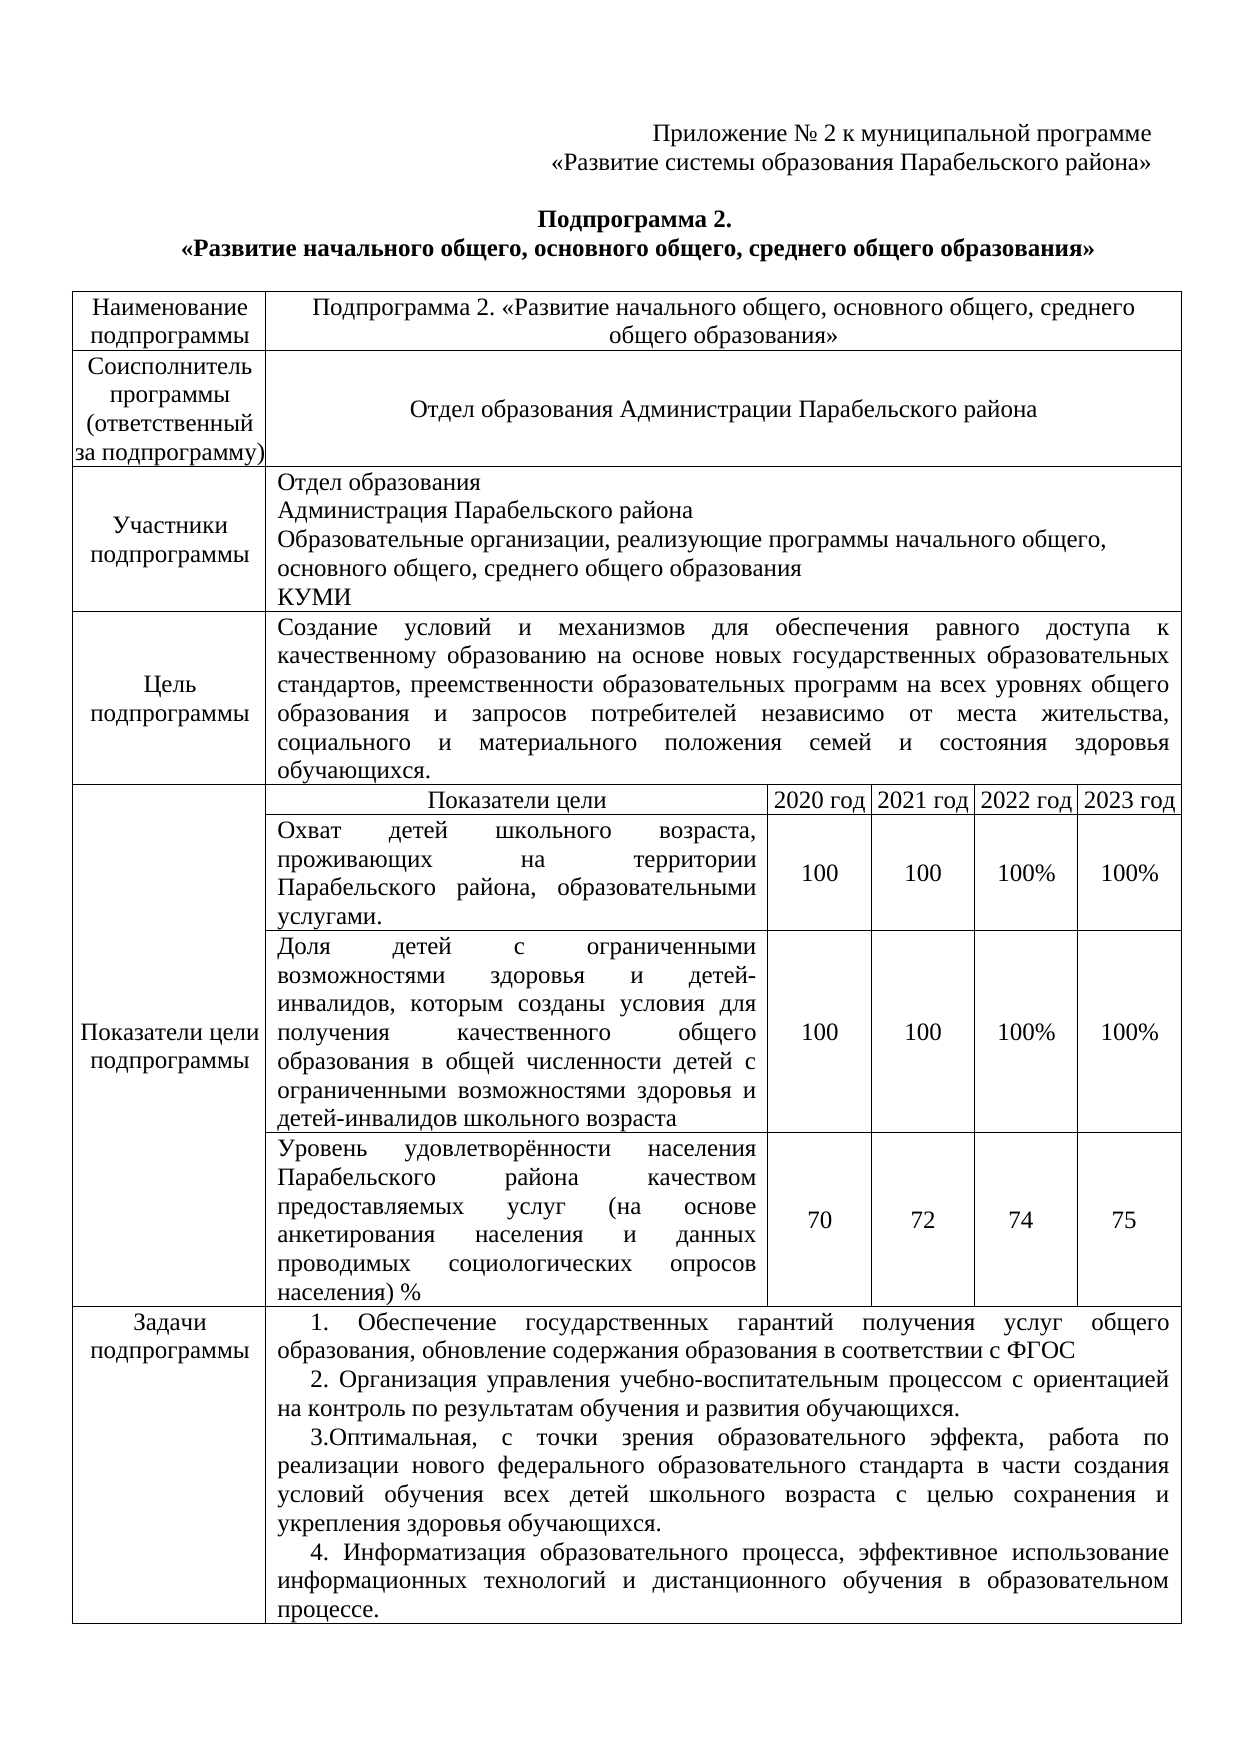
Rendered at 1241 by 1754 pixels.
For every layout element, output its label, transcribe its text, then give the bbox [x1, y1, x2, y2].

text «Развитие начального общего, основного общего, среднего общего образования» [118, 233, 1152, 262]
table_cell Охват детей школьного возраста, проживающих на территории Парабельского района, образовательными услугами. [266, 815, 767, 930]
table_cell 100 [768, 931, 871, 1132]
table_cell Создание условий и механизмов для обеспечения равного доступа к качественному образованию на основе новых государственных образовательных стандартов, преемственности образовательных программ на всех уровнях общего образования и запросов потребителей независимо от места жительства, социального и материального положения семей и состояния здоровья обучающихся. [266, 612, 1181, 784]
text Приложение № 2 к муниципальной программе [118, 118, 1152, 147]
table_cell 2020 год [768, 785, 871, 814]
table_cell 100 [768, 815, 871, 930]
table_cell 2023 год [1078, 785, 1181, 814]
table_header Наименование подпрограммы [73, 292, 265, 350]
table_cell 2022 год [975, 785, 1077, 814]
table_cell 100% [975, 815, 1077, 930]
table_cell Показатели цели подпрограммы [73, 785, 265, 1306]
table_cell Задачи подпрограммы [73, 1307, 265, 1623]
text Подпрограмма 2. [118, 204, 1152, 233]
table_cell 74 [975, 1133, 1077, 1306]
table_cell Цель подпрограммы [73, 612, 265, 784]
table_cell Доля детей с ограниченными возможностями здоровья и детей-инвалидов, которым созданы условия для получения качественного общего образования в общей численности детей с ограниченными возможностями здоровья и детей-инвалидов школьного возраста [266, 931, 767, 1132]
text «Развитие системы образования Парабельского района» [118, 147, 1152, 176]
table_cell Уровень удовлетворённости населения Парабельского района качеством предоставляемых услуг (на основе анкетирования населения и данных проводимых социологических опросов населения) % [266, 1133, 767, 1306]
table_header Подпрограмма 2. «Развитие начального общего, основного общего, среднего общего образования» [266, 292, 1181, 350]
table_cell Отдел образования Администрации Парабельского района [266, 351, 1181, 466]
table_cell 75 [1078, 1133, 1181, 1306]
table_cell Показатели цели [266, 785, 767, 814]
table_cell 100 [872, 815, 974, 930]
table_cell 2021 год [872, 785, 974, 814]
table_cell 100% [1078, 931, 1181, 1132]
table_cell 70 [768, 1133, 871, 1306]
table_cell Соисполнитель программы (ответственный за подпрограмму) [73, 351, 265, 466]
table_cell Отдел образования Администрация Парабельского района Образовательные организации, реализующие программы начального общего, основного общего, среднего общего образования КУМИ [266, 467, 1181, 611]
table_cell 72 [872, 1133, 974, 1306]
table_cell 100% [975, 931, 1077, 1132]
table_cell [266, 1307, 1181, 1623]
table_cell 100% [1078, 815, 1181, 930]
table_cell Участники подпрограммы [73, 467, 265, 611]
table_cell 100 [872, 931, 974, 1132]
